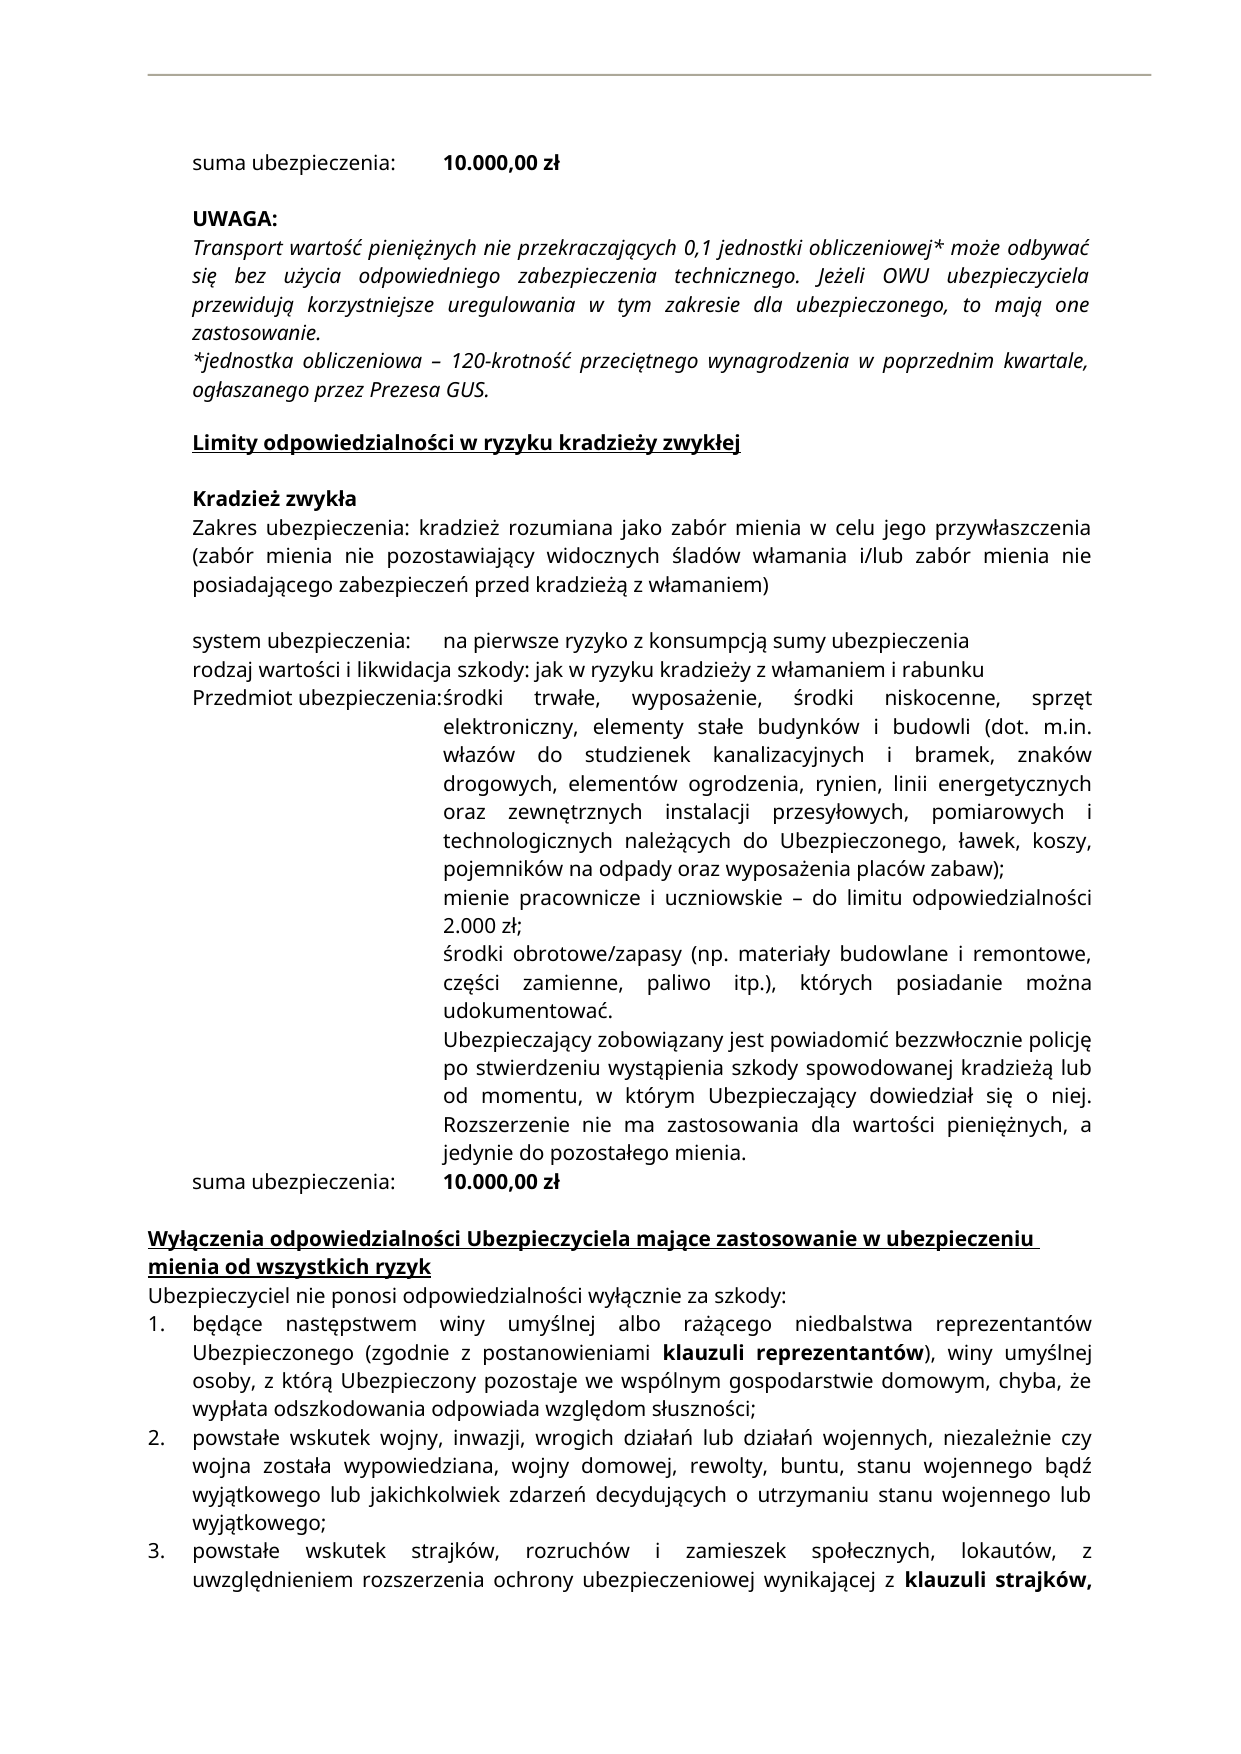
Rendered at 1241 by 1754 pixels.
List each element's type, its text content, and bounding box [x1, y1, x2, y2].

text rodzaj wartości i likwidacja szkody: jak w ryzyku kradzieży z włamaniem i rabunku [192, 655, 1093, 683]
text Limity odpowiedzialności w ryzyku kradzieży zwykłej [148, 428, 1093, 456]
text suma ubezpieczenia: 10.000,00 zł [192, 148, 1093, 176]
text system ubezpieczenia: na pierwsze ryzyko z konsumpcją sumy ubezpieczenia [192, 627, 1093, 655]
text suma ubezpieczenia: 10.000,00 zł [192, 1167, 1093, 1195]
list powstałe wskutek wojny, inwazji, wrogich działań lub działań wojennych, niezależnie czy wojna została wypowiedziana, wojny domowej, rewolty, buntu, stanu wojennego bądź wyjątkowego lub jakichkolwiek zdarzeń decydujących o utrzymaniu stanu wojennego lub wyjątkowego; [148, 1423, 1093, 1537]
text Transport wartość pieniężnych nie przekraczających 0,1 jednostki obliczeniowej* może odbywać się bez użycia odpowiedniego zabezpieczenia technicznego. Jeżeli OWU ubezpieczyciela przewidują korzystniejsze uregulowania w tym zakresie dla ubezpieczonego, to mają one zastosowanie. [192, 233, 1093, 347]
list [148, 1537, 1093, 1593]
text UWAGA: [148, 204, 1093, 233]
text mienie pracownicze i uczniowskie – do limitu odpowiedzialności 2.000 zł; [443, 883, 1093, 939]
text środki obrotowe/zapasy (np. materiały budowlane i remontowe, części zamienne, paliwo itp.), których posiadanie można udokumentować. [443, 939, 1093, 1025]
text Ubezpieczyciel nie ponosi odpowiedzialności wyłącznie za szkody: [148, 1281, 1093, 1309]
text Wyłączenia odpowiedzialności Ubezpieczyciela mające zastosowanie w ubezpieczeniu mienia od wszystkich ryzyk [148, 1224, 1093, 1281]
text *jednostka obliczeniowa – 120-krotność przeciętnego wynagrodzenia w poprzednim kwartale, ogłaszanego przez Prezesa GUS. [192, 347, 1093, 403]
text Przedmiot ubezpieczenia: środki trwałe, wyposażenie, środki niskocenne, sprzęt elektroniczny, elementy stałe budynków i budowli (dot. m.in. włazów do studzienek kanalizacyjnych i bramek, znaków drogowych, elementów ogrodzenia, rynien, linii energetycznych oraz zewnętrznych instalacji przesyłowych, pomiarowych i technologicznych należących do Ubezpieczonego, ławek, koszy, pojemników na odpady oraz wyposażenia placów zabaw); [192, 683, 1093, 883]
text Ubezpieczający zobowiązany jest powiadomić bezzwłocznie policję po stwierdzeniu wystąpienia szkody spowodowanej kradzieżą lub od momentu, w którym Ubezpieczający dowiedział się o niej. Rozszerzenie nie ma zastosowania dla wartości pieniężnych, a jedynie do pozostałego mienia. [443, 1025, 1093, 1167]
text Kradzież zwykła [148, 484, 1093, 513]
text Zakres ubezpieczenia: kradzież rozumiana jako zabór mienia w celu jego przywłaszczenia (zabór mienia nie pozostawiający widocznych śladów włamania i/lub zabór mienia nie posiadającego zabezpieczeń przed kradzieżą z włamaniem) [192, 513, 1093, 598]
list będące następstwem winy umyślnej albo rażącego niedbalstwa reprezentantów Ubezpieczonego (zgodnie z postanowieniami klauzuli reprezentantów), winy umyślnej osoby, z którą Ubezpieczony pozostaje we wspólnym gospodarstwie domowym, chyba, że wypłata odszkodowania odpowiada względom słuszności; [148, 1309, 1093, 1423]
